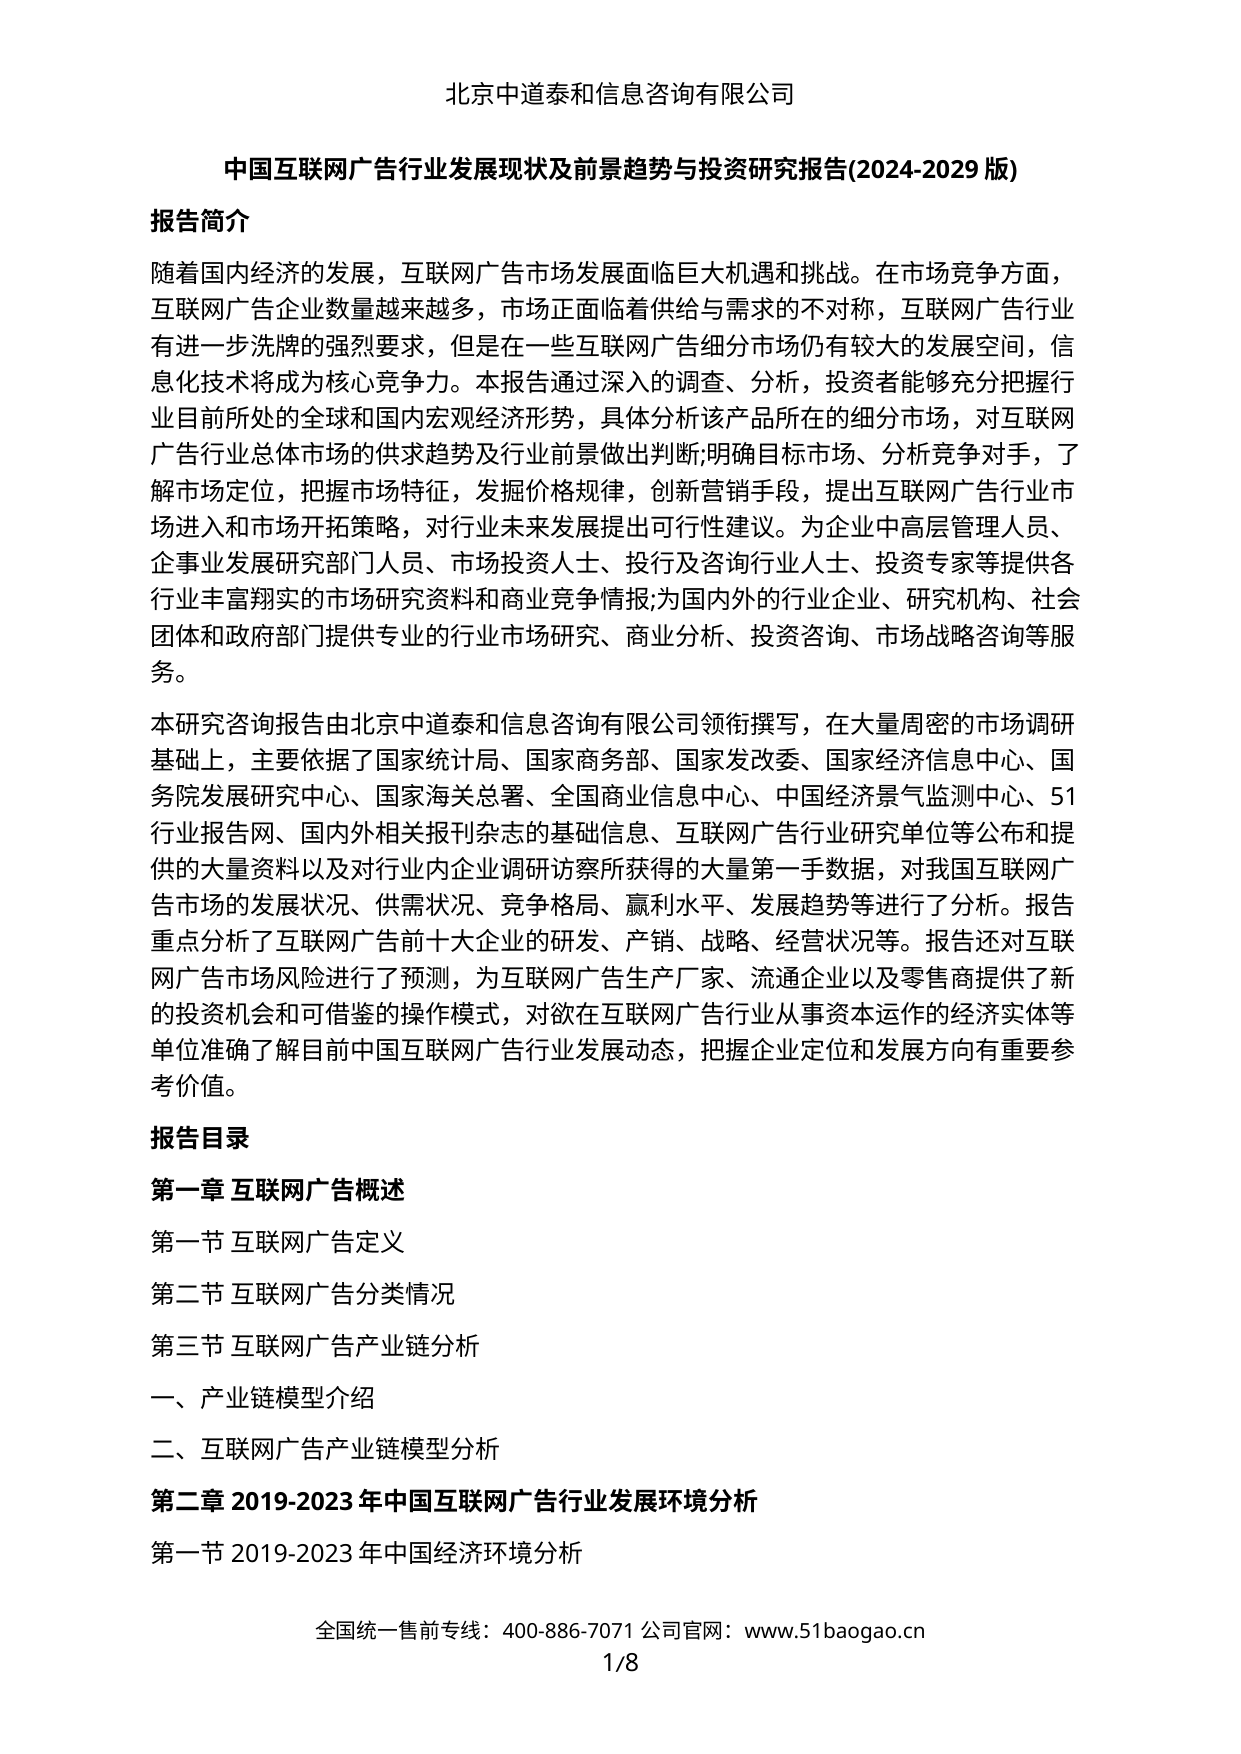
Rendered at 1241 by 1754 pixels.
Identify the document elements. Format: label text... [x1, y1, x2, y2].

text 中国互联网广告行业发展现状及前景趋势与投资研究报告(2024-2029版) [150, 150, 1090, 186]
text 一、产业链模型介绍 [150, 1378, 1090, 1414]
text 随着国内经济的发展，互联网广告市场发展面临巨大机遇和挑战。在市场竞争方面，互联网广告企业数量越来越多，市场正面临着供给与需求的不对称，互联网广告行业有进一步洗牌的强烈要求，但是在一些互联网广告细分市场仍有较大的发展空间，信息化技术将成为核心竞争力。本报告通过深入的调查、分析，投资者能够充分把握行业目前所处的全球和国内宏观经济形势，具体分析该产品所在的细分市场，对互联网广告行业总体市场的供求趋势及行业前景做出判断;明确目标市场、分析竞争对手，了解市场定位，把握市场特征，发掘价格规律，创新营销手段，提出互联网广告行业市场进入和市场开拓策略，对行业未来发展提出可行性建议。为企业中高层管理人员、企事业发展研究部门人员、市场投资人士、投行及咨询行业人士、投资专家等提供各行业丰富翔实的市场研究资料和商业竞争情报;为国内外的行业企业、研究机构、社会团体和政府部门提供专业的行业市场研究、商业分析、投资咨询、市场战略咨询等服务。 [150, 254, 1090, 689]
text 第三节 互联网广告产业链分析 [150, 1326, 1090, 1362]
text 第二节 互联网广告分类情况 [150, 1274, 1090, 1311]
text 第一章 互联网广告概述 [150, 1171, 1090, 1207]
text 第一节 互联网广告定义 [150, 1222, 1090, 1259]
text 第一节 2019-2023年中国经济环境分析 [150, 1534, 1090, 1570]
text 报告目录 [150, 1119, 1090, 1155]
text 二、互联网广告产业链模型分析 [150, 1430, 1090, 1466]
text 报告简介 [150, 202, 1090, 238]
text 第二章 2019-2023年中国互联网广告行业发展环境分析 [150, 1482, 1090, 1518]
text 本研究咨询报告由北京中道泰和信息咨询有限公司领衔撰写，在大量周密的市场调研基础上，主要依据了国家统计局、国家商务部、国家发改委、国家经济信息中心、国务院发展研究中心、国家海关总署、全国商业信息中心、中国经济景气监测中心、51行业报告网、国内外相关报刊杂志的基础信息、互联网广告行业研究单位等公布和提供的大量资料以及对行业内企业调研访察所获得的大量第一手数据，对我国互联网广告市场的发展状况、供需状况、竞争格局、赢利水平、发展趋势等进行了分析。报告重点分析了互联网广告前十大企业的研发、产销、战略、经营状况等。报告还对互联网广告市场风险进行了预测，为互联网广告生产厂家、流通企业以及零售商提供了新的投资机会和可借鉴的操作模式，对欲在互联网广告行业从事资本运作的经济实体等单位准确了解目前中国互联网广告行业发展动态，把握企业定位和发展方向有重要参考价值。 [150, 704, 1090, 1103]
